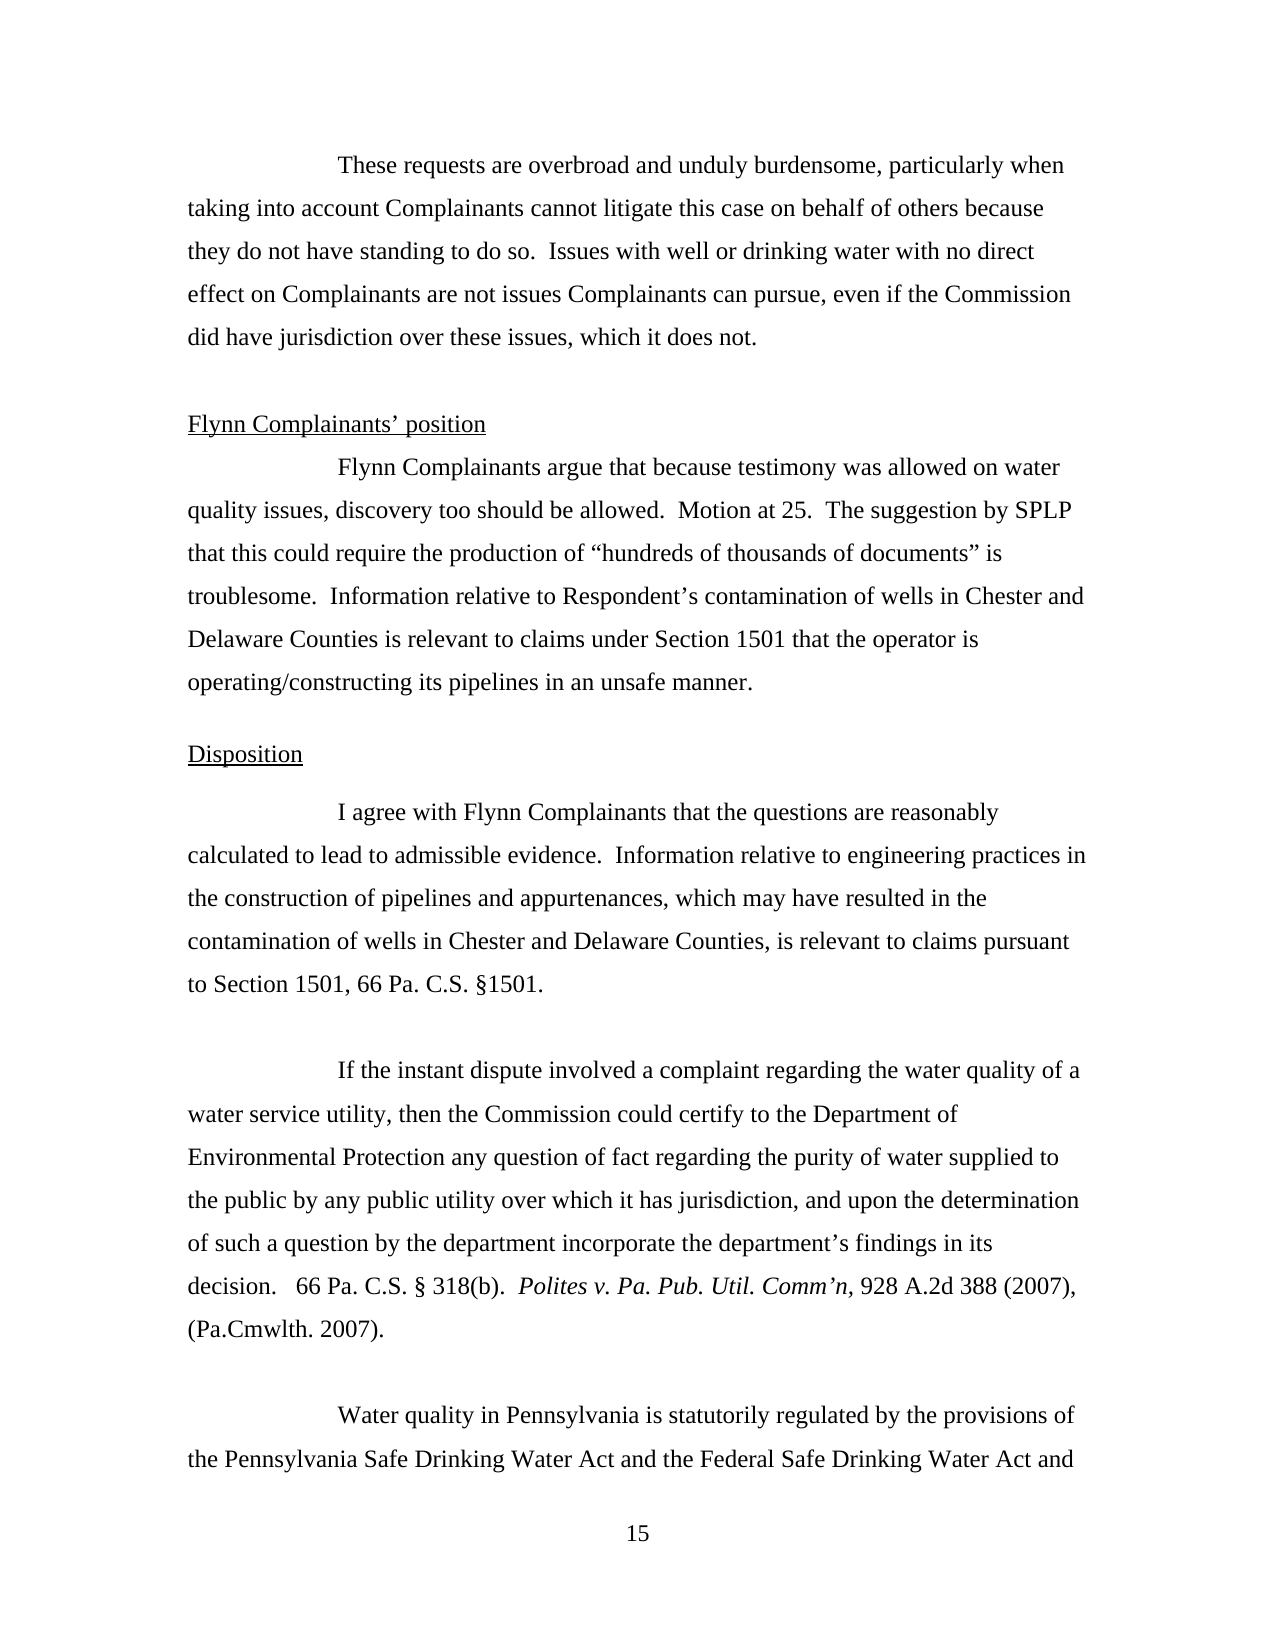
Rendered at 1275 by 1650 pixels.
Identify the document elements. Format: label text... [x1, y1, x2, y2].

text These requests are overbroad and unduly burdensome, particularly when taking into account Complainants cannot litigate this case on behalf of others because they do not have standing to do so. Issues with well or drinking water with no direct effect on Complainants are not issues Complainants can pursue, even if the Commission did have jurisdiction over these issues, which it does not. [187, 150, 1087, 351]
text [187, 1401, 1087, 1472]
text Flynn Complainants’ position [187, 409, 1087, 437]
text If the instant dispute involved a complaint regarding the water quality of a water service utility, then the Commission could certify to the Department of Environmental Protection any question of fact regarding the purity of water supplied to the public by any public utility over which it has jurisdiction, and upon the determination of such a question by the department incorporate the department’s findings in its decision. 66 Pa. C.S. § 318(b). Polites v. Pa. Pub. Util. Comm’n, 928 A.2d 388 (2007), (Pa.Cmwlth. 2007). [187, 1056, 1087, 1343]
text Disposition [187, 739, 1087, 768]
text Flynn Complainants argue that because testimony was allowed on water quality issues, discovery too should be allowed. Motion at 25. The suggestion by SPLP that this could require the production of “hundreds of thousands of documents” is troublesome. Information relative to Respondent’s contamination of wells in Chester and Delaware Counties is relevant to claims under Section 1501 that the operator is operating/constructing its pipelines in an unsafe manner. [187, 452, 1087, 696]
text I agree with Flynn Complainants that the questions are reasonably calculated to lead to admissible evidence. Information relative to engineering practices in the construction of pipelines and appurtenances, which may have resulted in the contamination of wells in Chester and Delaware Counties, is relevant to claims pursuant to Section 1501, 66 Pa. C.S. §1501. [187, 797, 1087, 998]
